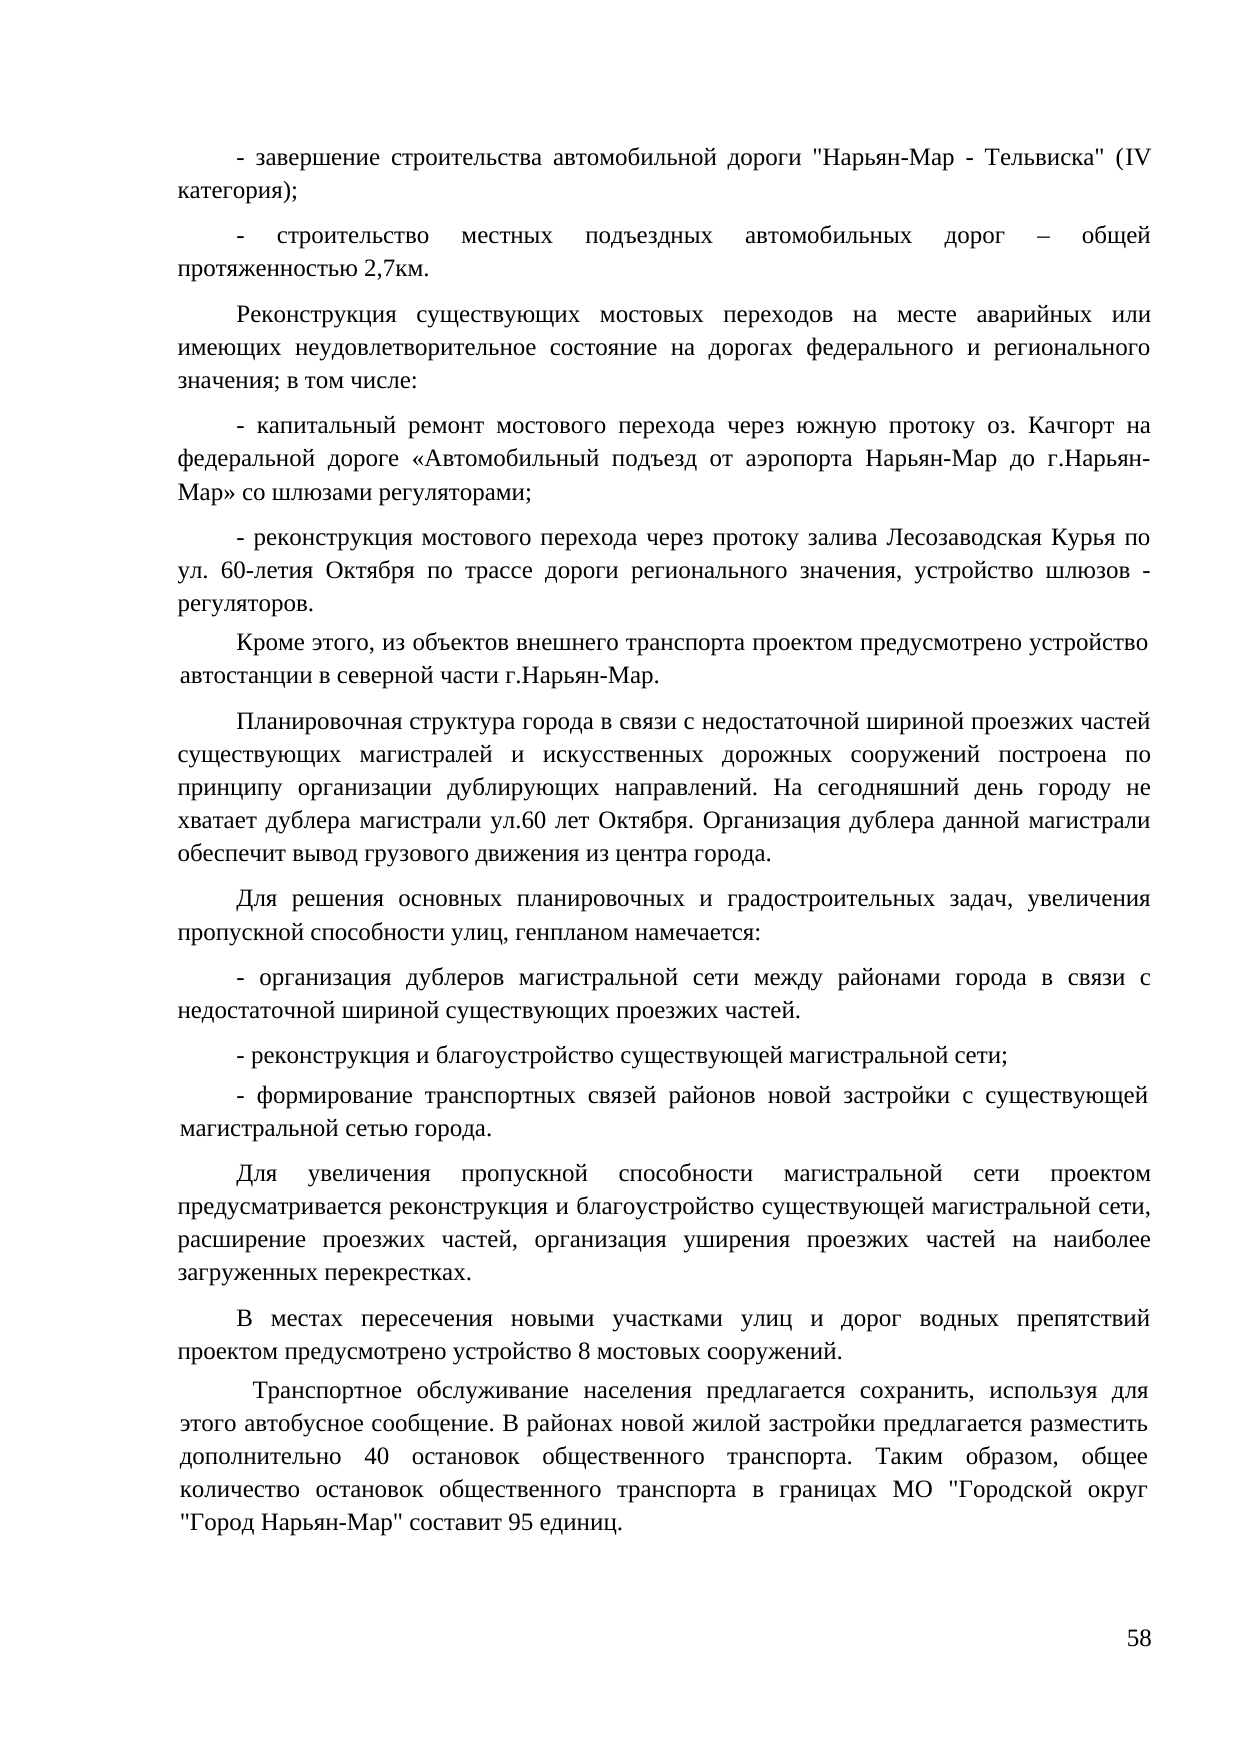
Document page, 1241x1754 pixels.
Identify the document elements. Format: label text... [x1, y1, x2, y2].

text Транспортное обслуживание населения предлагается сохранить, используя для этого автобусное сообщение. В районах новой жилой застройки предлагается разместить дополнительно 40 остановок общественного транспорта. Таким образом, общее количество остановок общественного транспорта в границах МО "Городской округ "Город Нарьян-Мар" составит 95 единиц. [179, 1375, 1149, 1536]
text - формирование транспортных связей районов новой застройки с существующей магистральной сетью города. [179, 1080, 1149, 1142]
text Реконструкция существующих мостовых переходов на месте аварийных или имеющих неудовлетворительное состояние на дорогах федерального и регионального значения; в том числе: [177, 299, 1152, 394]
text - реконструкция и благоустройство существующей магистральной сети; [177, 1041, 1152, 1069]
text - строительство местных подъездных автомобильных дорог – общей протяженностью 2,7км. [177, 220, 1152, 282]
text - капитальный ремонт мостового перехода через южную протоку оз. Качгорт на федеральной дороге «Автомобильный подъезд от аэропорта Нарьян-Мар до г.Нарьян-Мар» со шлюзами регуляторами; [177, 411, 1152, 505]
text Для увеличения пропускной способности магистральной сети проектом предусматривается реконструкция и благоустройство существующей магистральной сети, расширение проезжих частей, организация уширения проезжих частей на наиболее загруженных перекрестках. [177, 1158, 1152, 1286]
text Планировочная структура города в связи с недостаточной шириной проезжих частей существующих магистралей и искусственных дорожных сооружений построена по принципу организации дублирующих направлений. На сегодняшний день городу не хватает дублера магистрали ул.60 лет Октября. Организация дублера данной магистрали обеспечит вывод грузового движения из центра города. [177, 706, 1152, 867]
text Для решения основных планировочных и градостроительных задач, увеличения пропускной способности улиц, генпланом намечается: [177, 883, 1152, 945]
text - завершение строительства автомобильной дороги "Нарьян-Мар - Тельвиска" (IV категория); [177, 142, 1152, 204]
text Кроме этого, из объектов внешнего транспорта проектом предусмотрено устройство автостанции в северной части г.Нарьян-Мар. [179, 627, 1149, 689]
text - реконструкция мостового перехода через протоку залива Лесозаводская Курья по ул. 60-летия Октября по трассе дороги регионального значения, устройство шлюзов - регуляторов. [177, 522, 1152, 617]
text В местах пересечения новыми участками улиц и дорог водных препятствий проектом предусмотрено устройство 8 мостовых сооружений. [177, 1303, 1152, 1365]
text - организация дублеров магистральной сети между районами города в связи с недостаточной шириной существующих проезжих частей. [177, 962, 1152, 1024]
